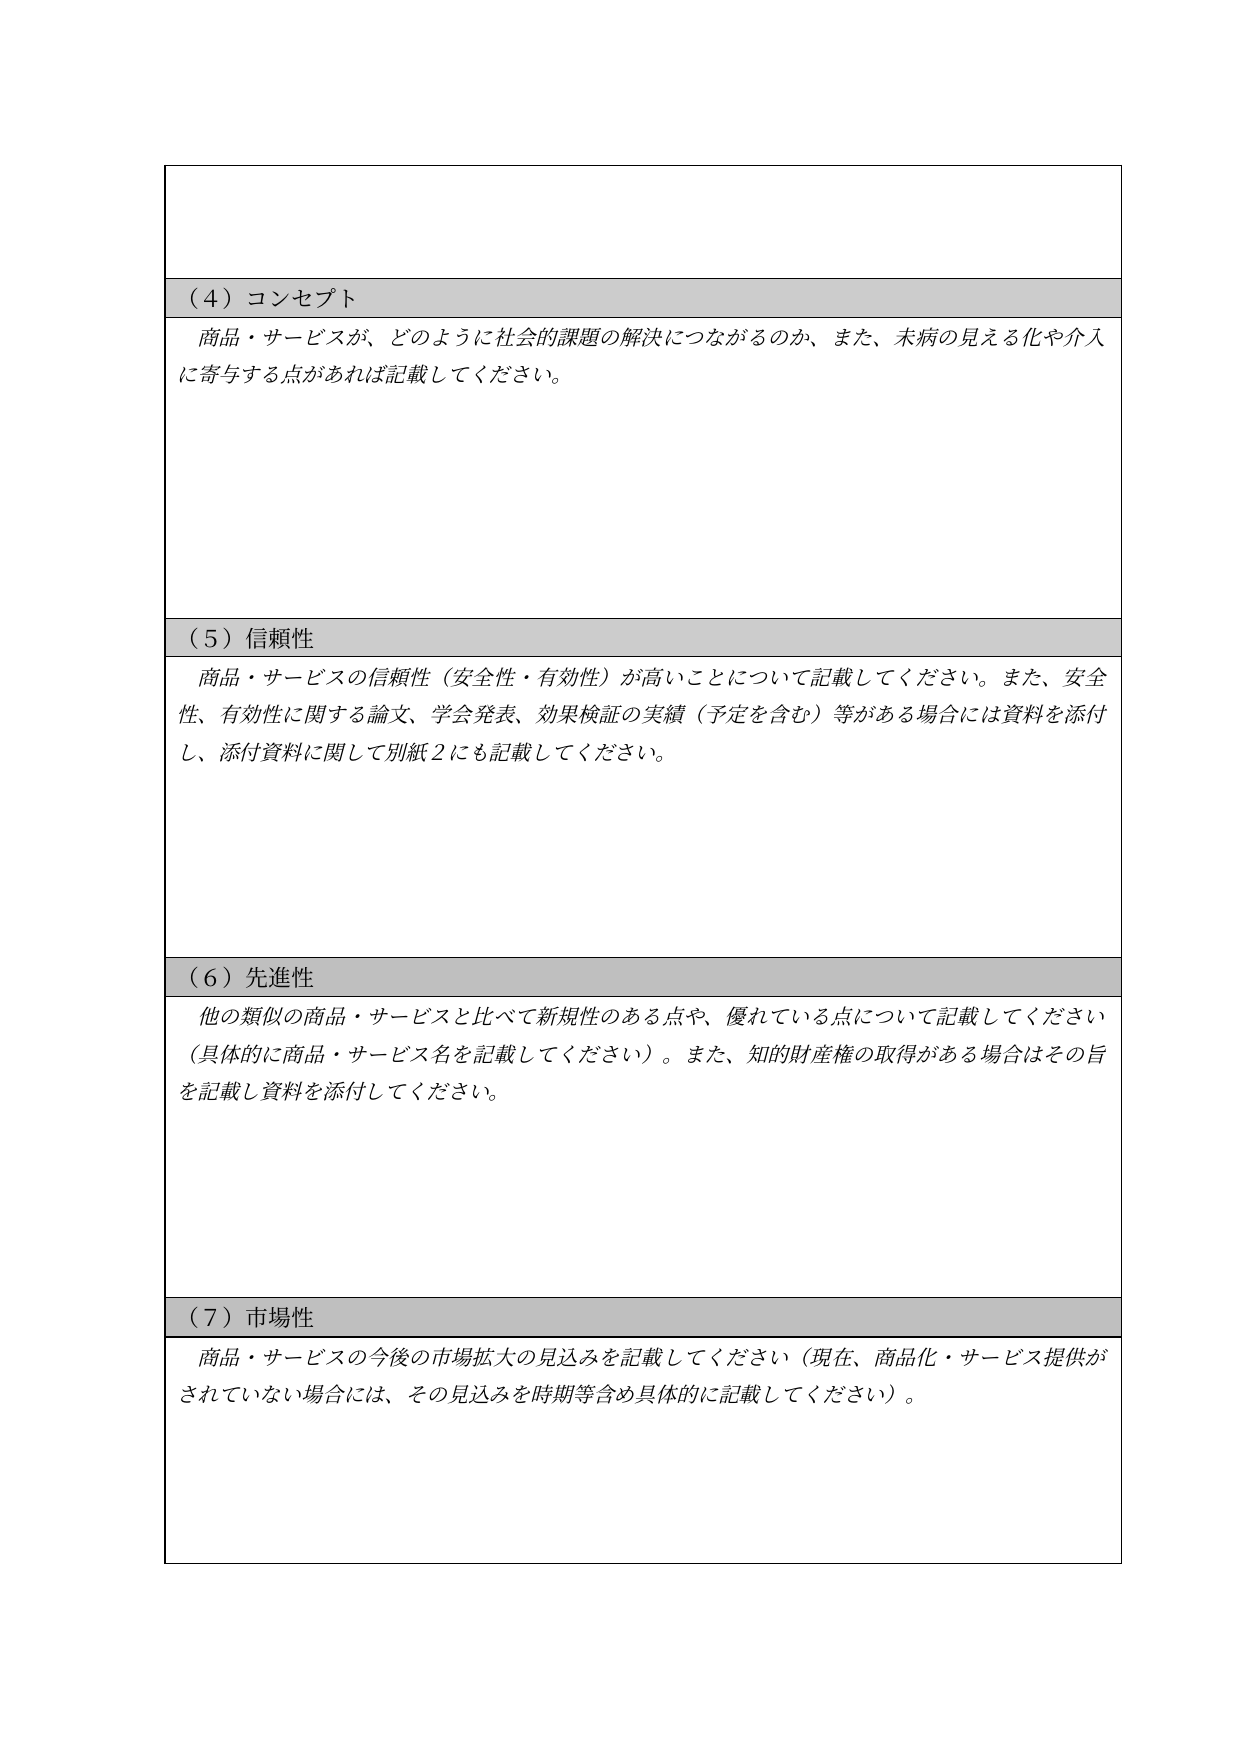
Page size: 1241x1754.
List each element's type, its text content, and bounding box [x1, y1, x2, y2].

table_cell （７）市場性 [166, 1298, 1121, 1336]
table_cell （５）信頼性 [166, 619, 1121, 656]
table_cell （６）先進性 [166, 958, 1121, 996]
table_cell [166, 1338, 1121, 1562]
table_cell （４）コンセプト [166, 279, 1121, 317]
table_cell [166, 166, 1121, 278]
table_cell 商品・サービスの信頼性（安全性・有効性）が高いことについて記載してください。また、安全性、有効性に関する論文、学会発表、効果検証の実績（予定を含む）等がある場合には資料を添付し、添付資料に関して別紙２にも記載してください。 [166, 657, 1121, 957]
table_cell 商品・サービスが、どのように社会的課題の解決につながるのか、また、未病の見える化や介入に寄与する点があれば記載してください。 [166, 318, 1121, 618]
table_cell 他の類似の商品・サービスと比べて新規性のある点や、優れている点について記載してください（具体的に商品・サービス名を記載してください）。また、知的財産権の取得がある場合はその旨を記載し資料を添付してください。 [166, 997, 1121, 1297]
